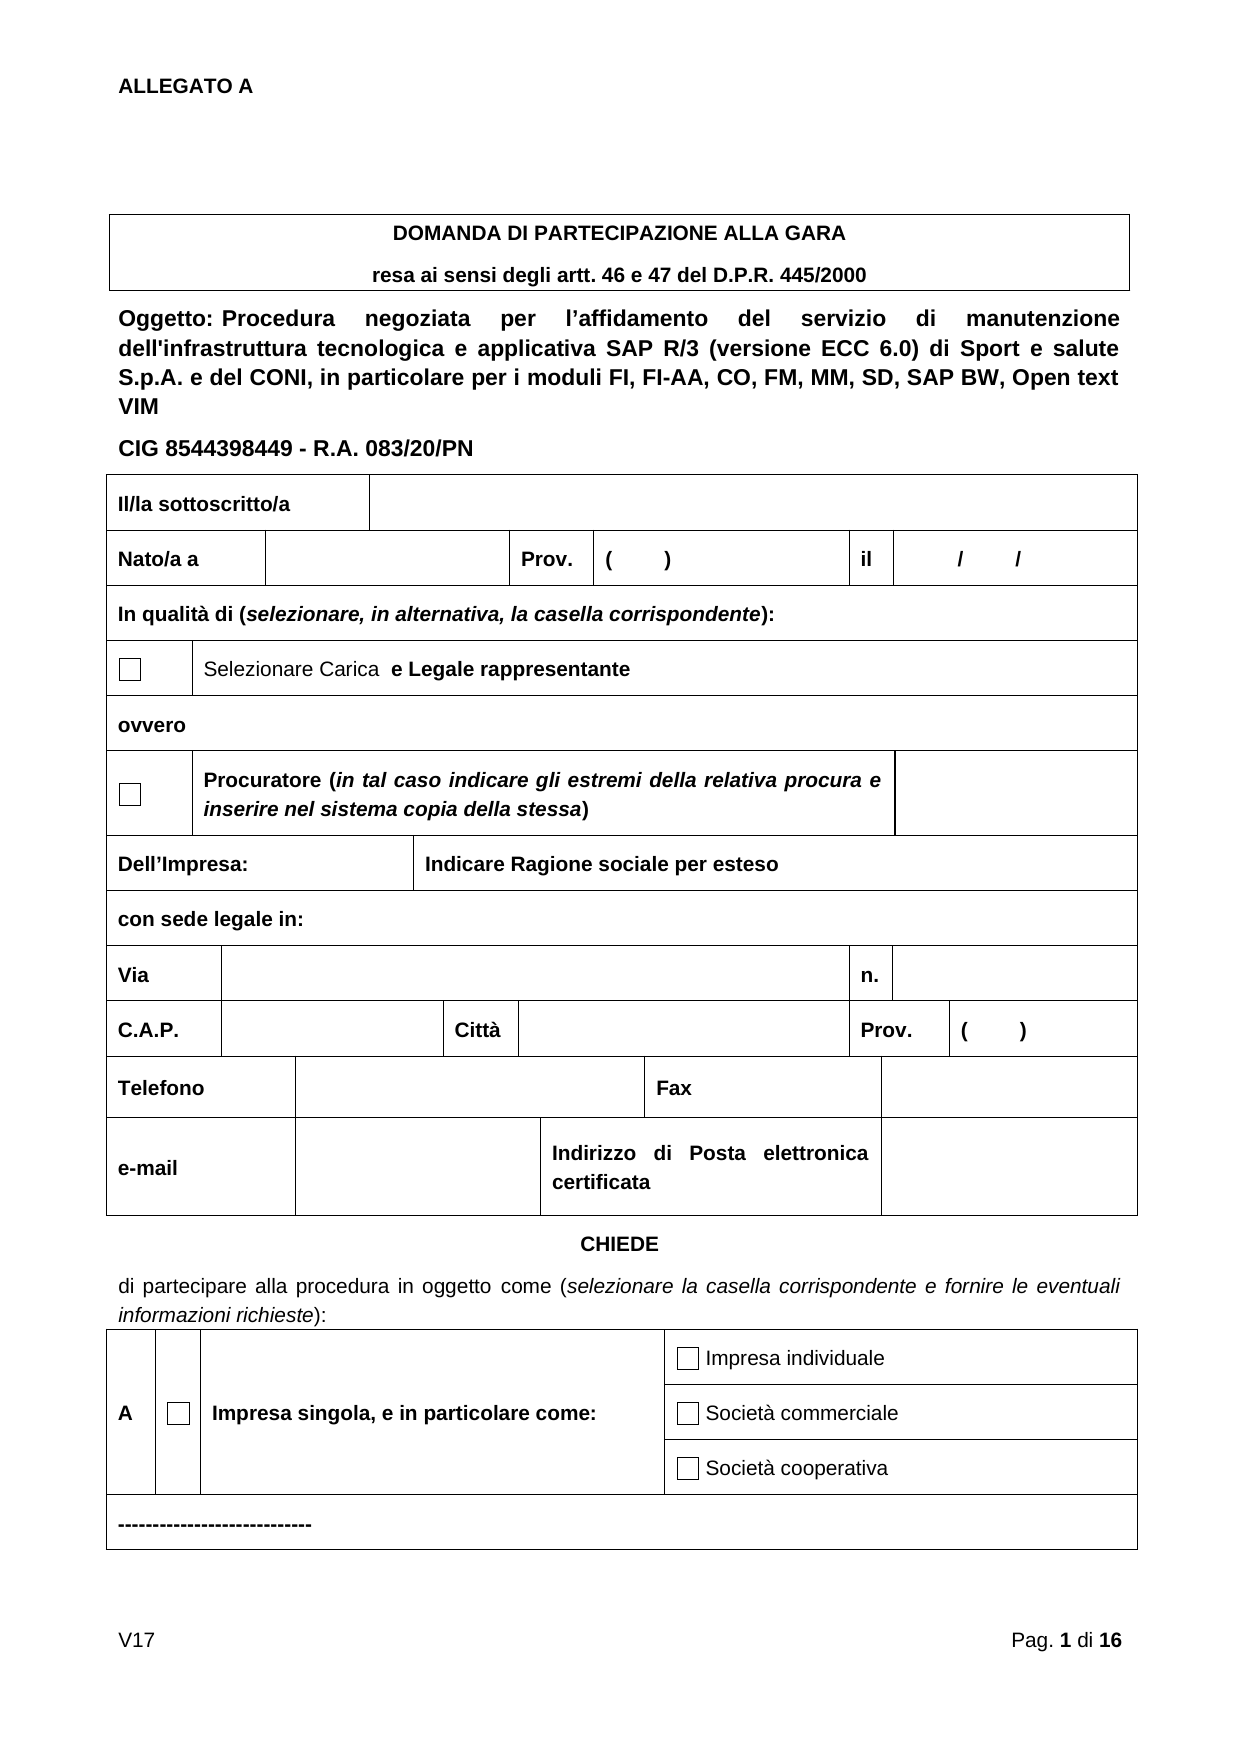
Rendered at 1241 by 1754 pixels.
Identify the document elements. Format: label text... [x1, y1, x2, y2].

table_header Impresa individuale [665, 1330, 1137, 1384]
table_cell In qualità di (selezionare, in alternativa, la casella corrispondente): [107, 586, 1137, 640]
table_cell Telefono [107, 1057, 295, 1117]
table_cell Nato/a a [107, 531, 265, 585]
table_cell [296, 1057, 644, 1117]
table_cell il [850, 531, 893, 585]
table_cell e-mail [107, 1118, 295, 1215]
table_cell Prov. [850, 1001, 949, 1056]
table_header Il/la sottoscritto/a [107, 475, 369, 529]
table_cell C.A.P. [107, 1001, 221, 1056]
table_cell [882, 1118, 1137, 1215]
table_cell [107, 751, 192, 835]
table_cell [296, 1118, 540, 1215]
table_cell Dell’Impresa: [107, 836, 413, 890]
table_cell [107, 641, 192, 695]
table_cell Procuratore (in tal caso indicare gli estremi della relativa procura e inserire nel sistema copia della stessa) [193, 751, 894, 835]
table_header A [107, 1330, 155, 1494]
table_cell Indicare Ragione sociale per esteso [414, 836, 1137, 890]
table_header [370, 475, 1137, 529]
table_cell n. [850, 946, 892, 1000]
table_cell [222, 1001, 443, 1056]
table_cell Prov. [510, 531, 593, 585]
table_cell e Legale rappresentante [193, 641, 1137, 695]
text Oggetto: Procedura negoziata per l’affidamento del servizio di manutenzione dell'infrastruttura tecnologica e applicativa SAP R/3 (versione ECC 6.0) di Sport e salute S.p.A. e del CONI, in particolare per i moduli FI, FI-AA, CO, FM, MM, SD, SAP BW, Open text VIM [118, 303, 1121, 420]
table_cell [266, 531, 509, 585]
text resa ai sensi degli artt. 46 e 47 del D.P.R. 445/2000 [110, 256, 1129, 290]
table_cell Fax [645, 1057, 881, 1117]
table_header Impresa singola, e in particolare come: [201, 1330, 664, 1494]
table_cell [893, 946, 1137, 1000]
table_cell Società cooperativa [665, 1440, 1137, 1494]
table_cell [896, 751, 1137, 835]
table_cell Città [444, 1001, 518, 1056]
table_cell [882, 1057, 1137, 1117]
table_cell ovvero [107, 696, 1137, 750]
table_cell Via [107, 946, 221, 1000]
table_header [156, 1330, 200, 1494]
table_cell ---------------------------- [107, 1495, 1137, 1549]
text DOMANDA DI PARTECIPAZIONE ALLA GARA [110, 215, 1129, 246]
table_cell [519, 1001, 849, 1056]
table_cell [222, 946, 849, 1000]
table_cell con sede legale in: [107, 891, 1137, 945]
table_cell Indirizzo di Posta elettronica certificata [541, 1118, 881, 1215]
table_cell ( ) [950, 1001, 1137, 1056]
text CIG 8544398449 - R.A. 083/20/PN [118, 433, 1121, 462]
table_cell Società commerciale [665, 1385, 1137, 1439]
table_cell ( ) [594, 531, 849, 585]
text CHIEDE [118, 1228, 1121, 1258]
table_cell / / [894, 531, 1137, 585]
text di partecipare alla procedura in oggetto come (selezionare la casella corrispondente e fornire le eventuali informazioni richieste): [118, 1270, 1121, 1328]
